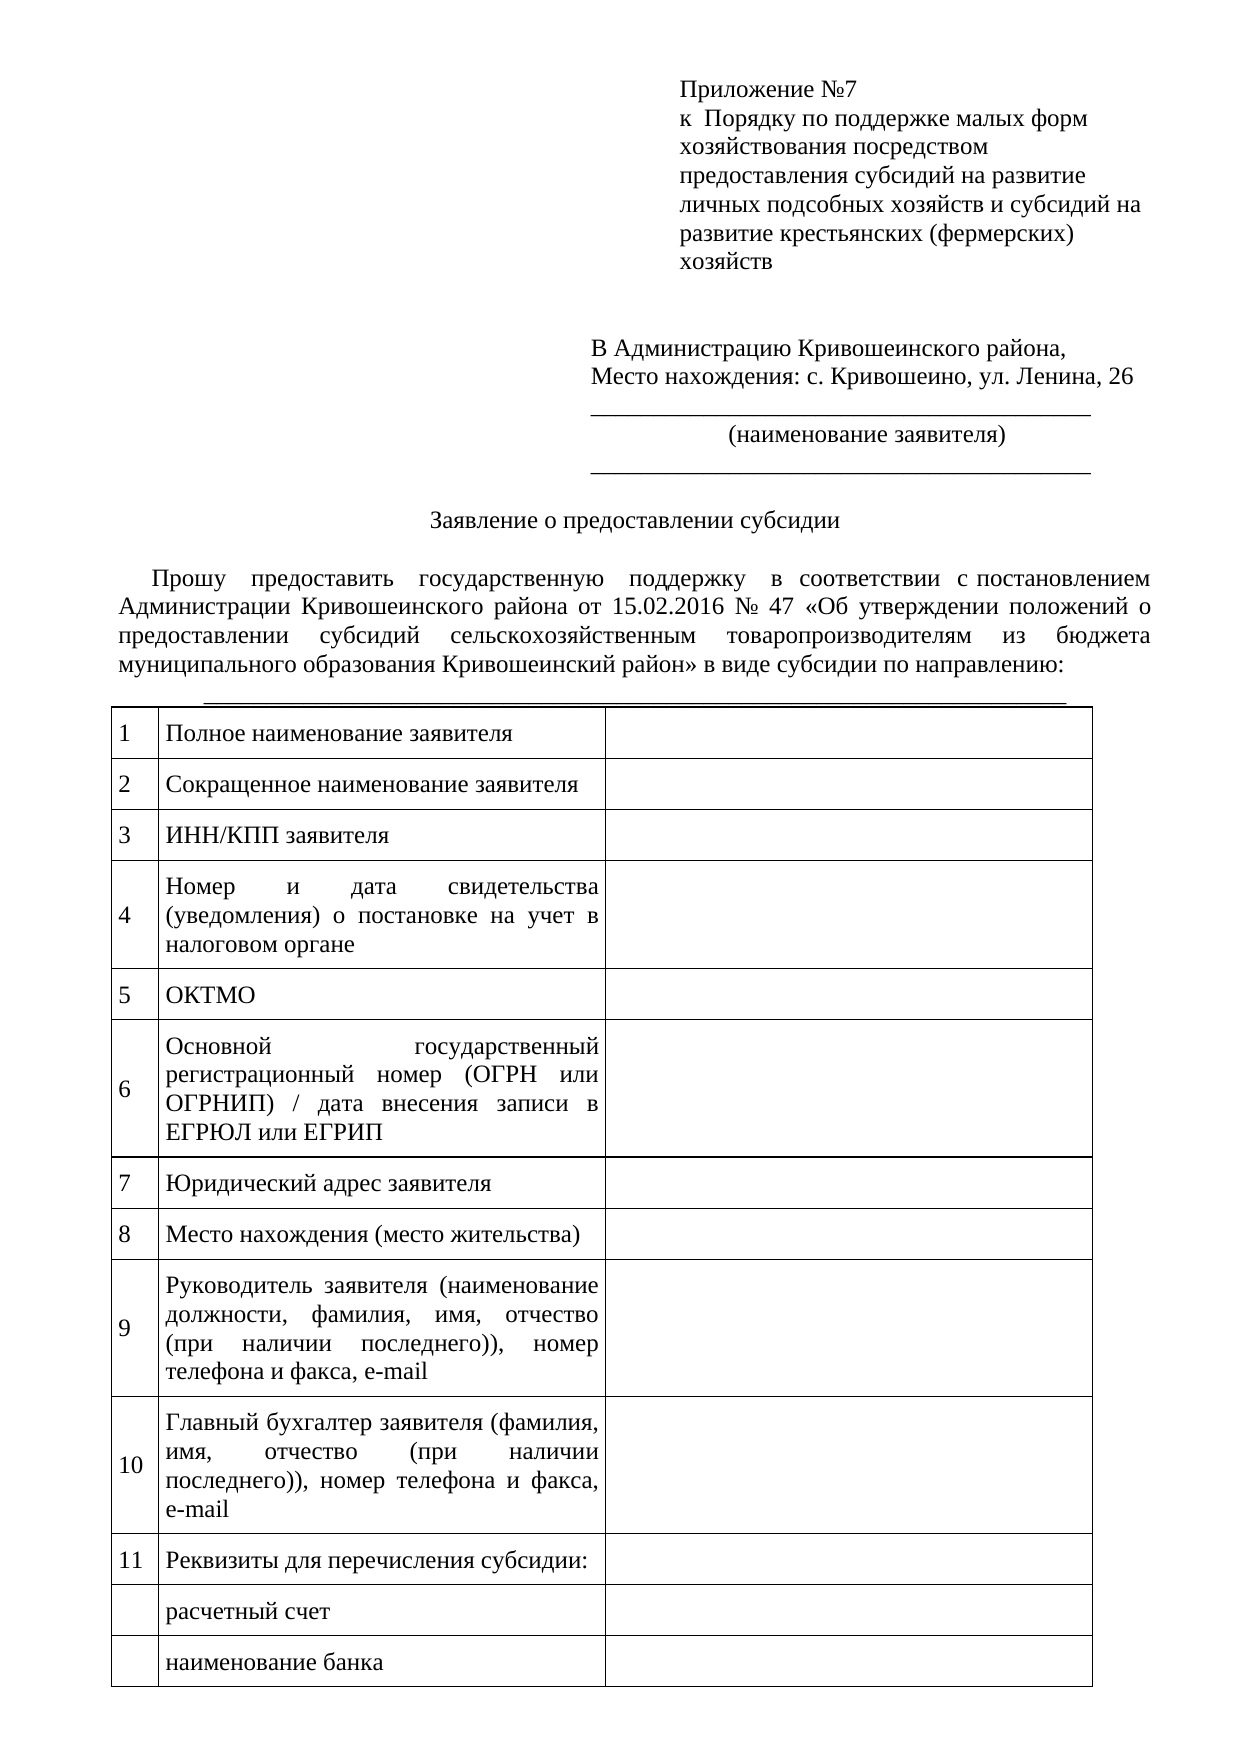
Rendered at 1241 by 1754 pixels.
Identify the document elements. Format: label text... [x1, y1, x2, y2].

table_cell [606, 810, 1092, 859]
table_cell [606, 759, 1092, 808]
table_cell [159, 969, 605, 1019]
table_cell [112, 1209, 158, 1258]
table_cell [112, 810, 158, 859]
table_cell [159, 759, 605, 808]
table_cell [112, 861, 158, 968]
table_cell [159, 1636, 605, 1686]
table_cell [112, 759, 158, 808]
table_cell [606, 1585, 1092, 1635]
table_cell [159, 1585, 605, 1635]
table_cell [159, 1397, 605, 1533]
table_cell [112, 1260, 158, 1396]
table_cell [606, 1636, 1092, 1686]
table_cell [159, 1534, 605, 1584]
text Приложение №7 [679, 74, 1152, 103]
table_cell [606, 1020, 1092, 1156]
text ________________________________________ [591, 448, 1152, 476]
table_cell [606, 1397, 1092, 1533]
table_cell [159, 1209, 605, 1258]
text Прошу предоставить государственную поддержку в соответствии с постановлением Администрации Кривошеинского района от 15.02.2016 № 47 «Об утверждении положений о предоставлении субсидий сельскохозяйственным товаропроизводителям из бюджета муниципального образования Кривошеинский район» в виде субсидии по направлению: [118, 563, 1152, 678]
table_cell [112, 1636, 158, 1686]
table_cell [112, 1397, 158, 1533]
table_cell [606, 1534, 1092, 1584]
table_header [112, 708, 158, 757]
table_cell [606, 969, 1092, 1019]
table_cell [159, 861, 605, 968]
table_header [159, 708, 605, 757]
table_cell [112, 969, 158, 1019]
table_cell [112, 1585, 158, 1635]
text Заявление о предоставлении субсидии [118, 505, 1152, 534]
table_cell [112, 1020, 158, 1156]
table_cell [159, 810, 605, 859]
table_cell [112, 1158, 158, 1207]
text Место нахождения: с. Кривошеино, ул. Ленина, 26 [591, 361, 1152, 390]
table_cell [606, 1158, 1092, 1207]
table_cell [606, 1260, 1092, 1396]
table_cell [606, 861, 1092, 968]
text (наименование заявителя) [591, 419, 1152, 448]
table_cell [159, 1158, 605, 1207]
text _____________________________________________________________________ [118, 678, 1152, 706]
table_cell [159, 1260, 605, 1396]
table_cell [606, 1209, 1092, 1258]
text В Администрацию Кривошеинского района, [591, 333, 1152, 361]
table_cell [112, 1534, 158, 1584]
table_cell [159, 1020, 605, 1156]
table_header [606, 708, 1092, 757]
text к Порядку по поддержке малых форм хозяйствования посредством предоставления субсидий на развитие личных подсобных хозяйств и субсидий на развитие крестьянских (фермерских) хозяйств [679, 103, 1152, 275]
text ________________________________________ [591, 390, 1152, 419]
